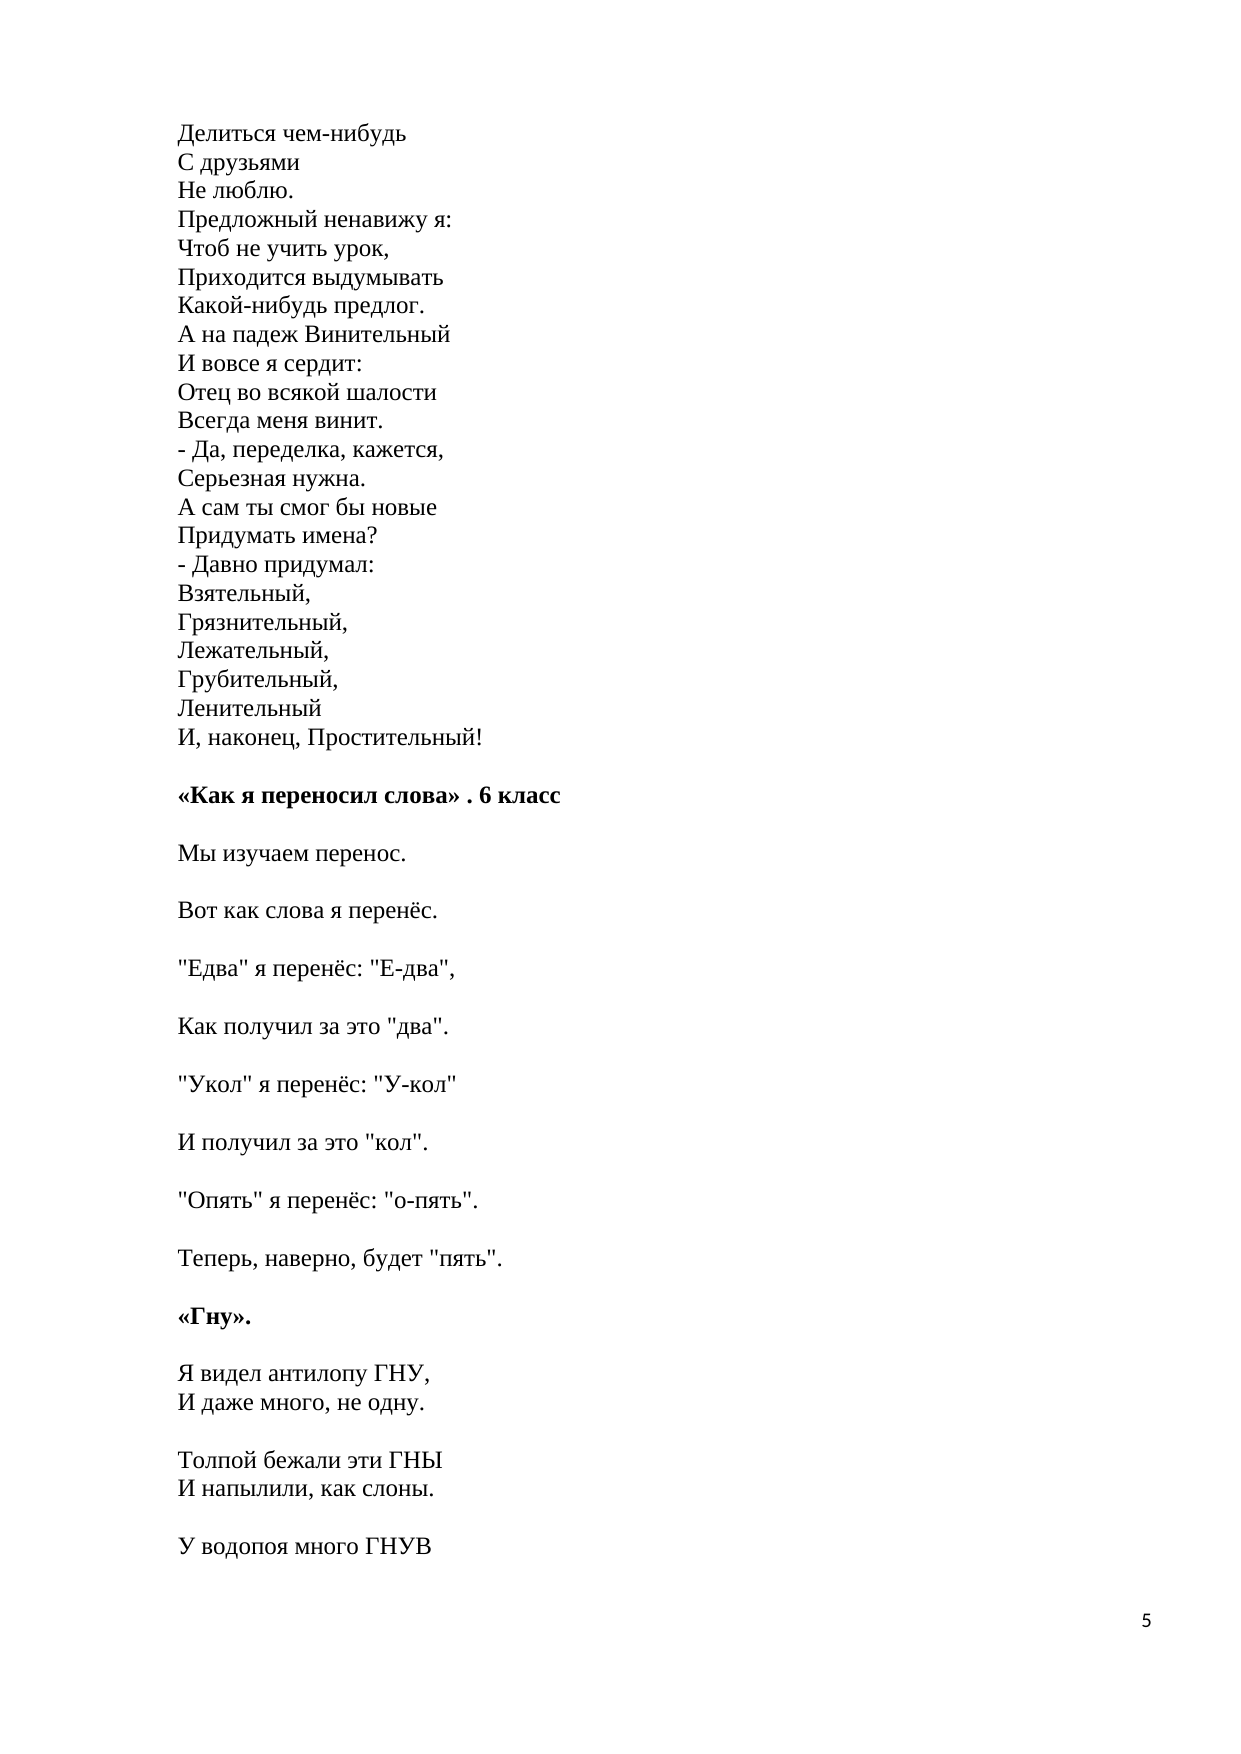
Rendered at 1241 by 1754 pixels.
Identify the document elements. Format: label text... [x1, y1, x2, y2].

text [177, 118, 1152, 751]
text "Опять" я перенёс: "о-пять". [177, 1185, 1152, 1214]
text Как получил за это "два". [177, 1011, 1152, 1040]
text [177, 1301, 1152, 1560]
text Вот как слова я перенёс. [177, 896, 1152, 924]
text И получил за это "кол". [177, 1127, 1152, 1156]
text Теперь, наверно, будет "пять". [177, 1243, 1152, 1272]
text Мы изучаем перенос. [177, 838, 1152, 866]
text «Как я переносил слова» . 6 класс [177, 780, 1152, 808]
text "Едва" я перенёс: "Е-два", [177, 953, 1152, 982]
text "Укол" я перенёс: "У-кол" [177, 1069, 1152, 1098]
